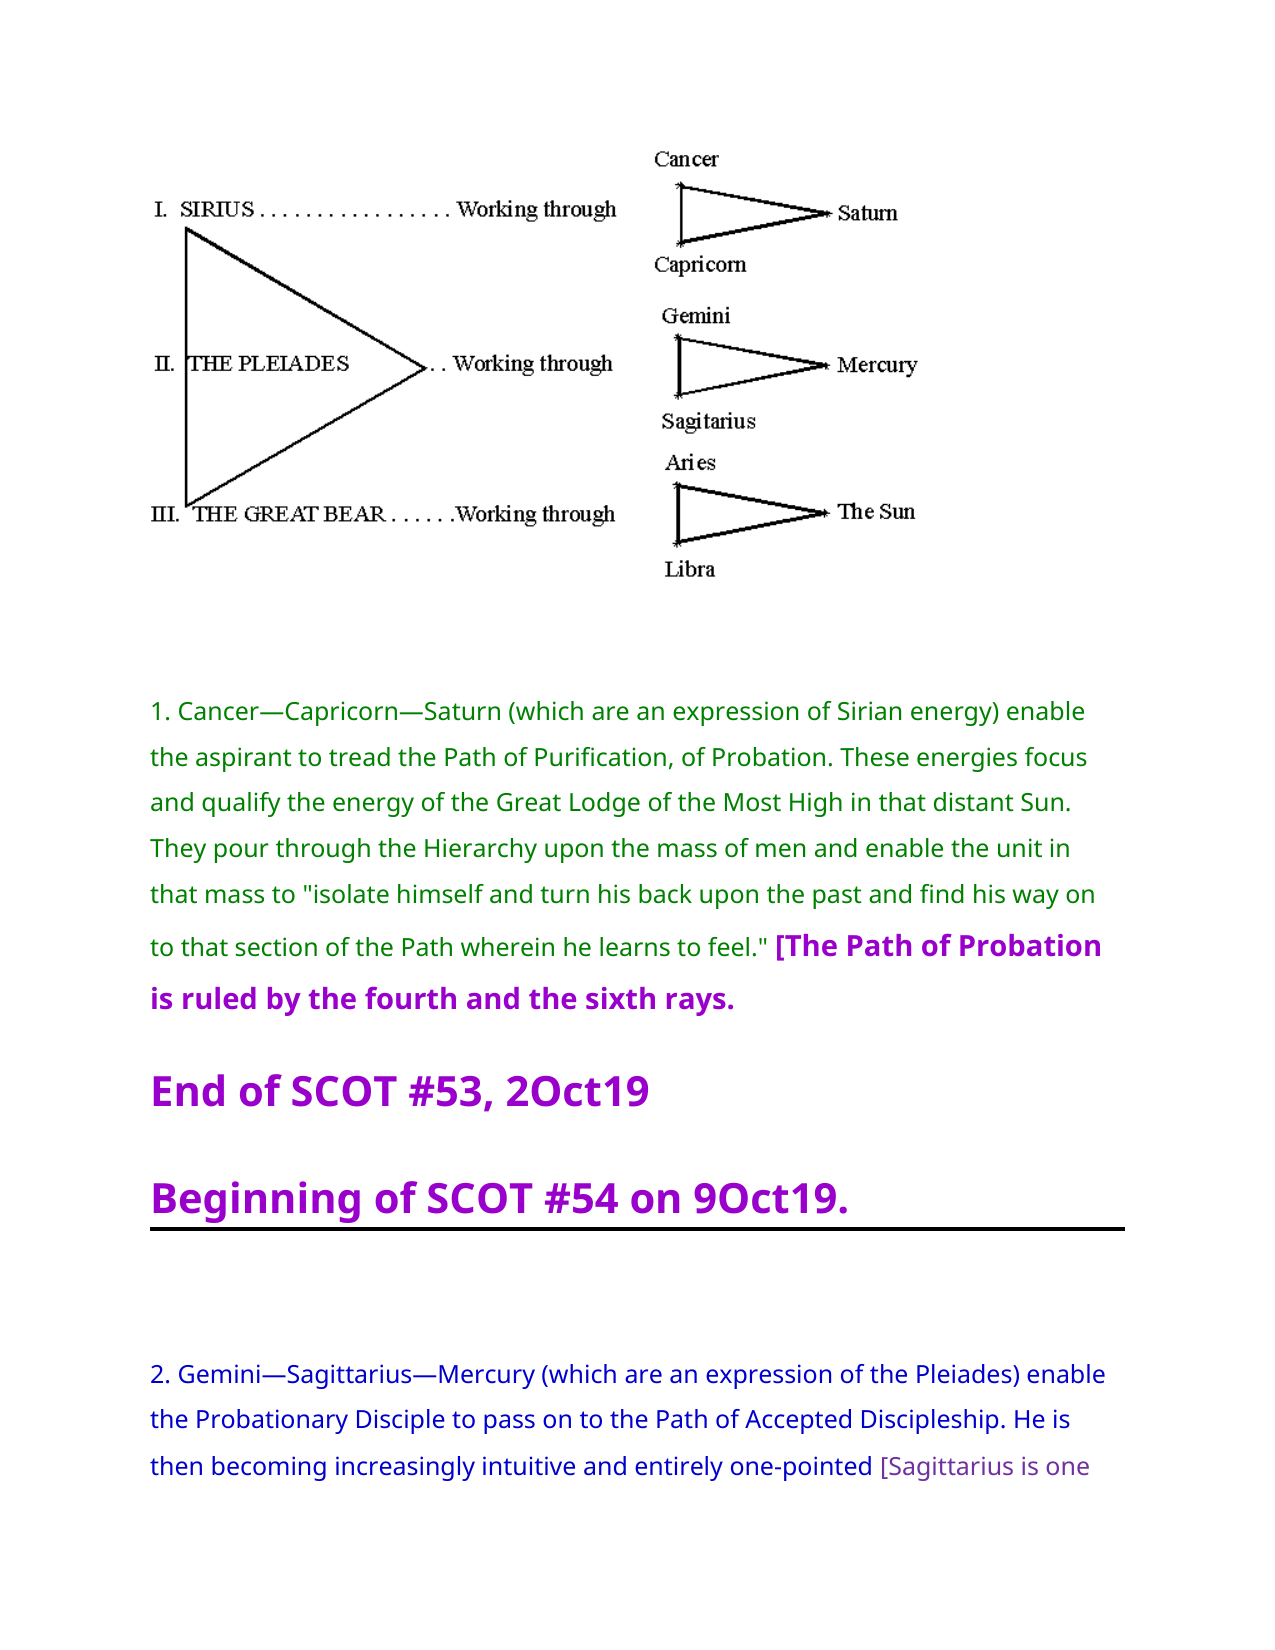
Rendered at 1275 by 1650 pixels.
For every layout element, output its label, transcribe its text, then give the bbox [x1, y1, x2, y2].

text End of SCOT #53, 2Oct19 [150, 1062, 1125, 1119]
text Beginning of SCOT #54 on 9Oct19. [150, 1168, 1125, 1227]
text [150, 1356, 1125, 1482]
text 1. Cancer—Capricorn—Saturn (which are an expression of Sirian energy) enable the aspirant to tread the Path of Purification, of Probation. These energies focus and qualify the energy of the Great Lodge of the Most High in that distant Sun. They pour through the Hierarchy upon the mass of men and enable the unit in that mass to "isolate himself and turn his back upon the past and find his way on to that section of the Path wherein he learns to feel." [The Path of Probation is ruled by the fourth and the sixth rays. [150, 693, 1125, 1018]
